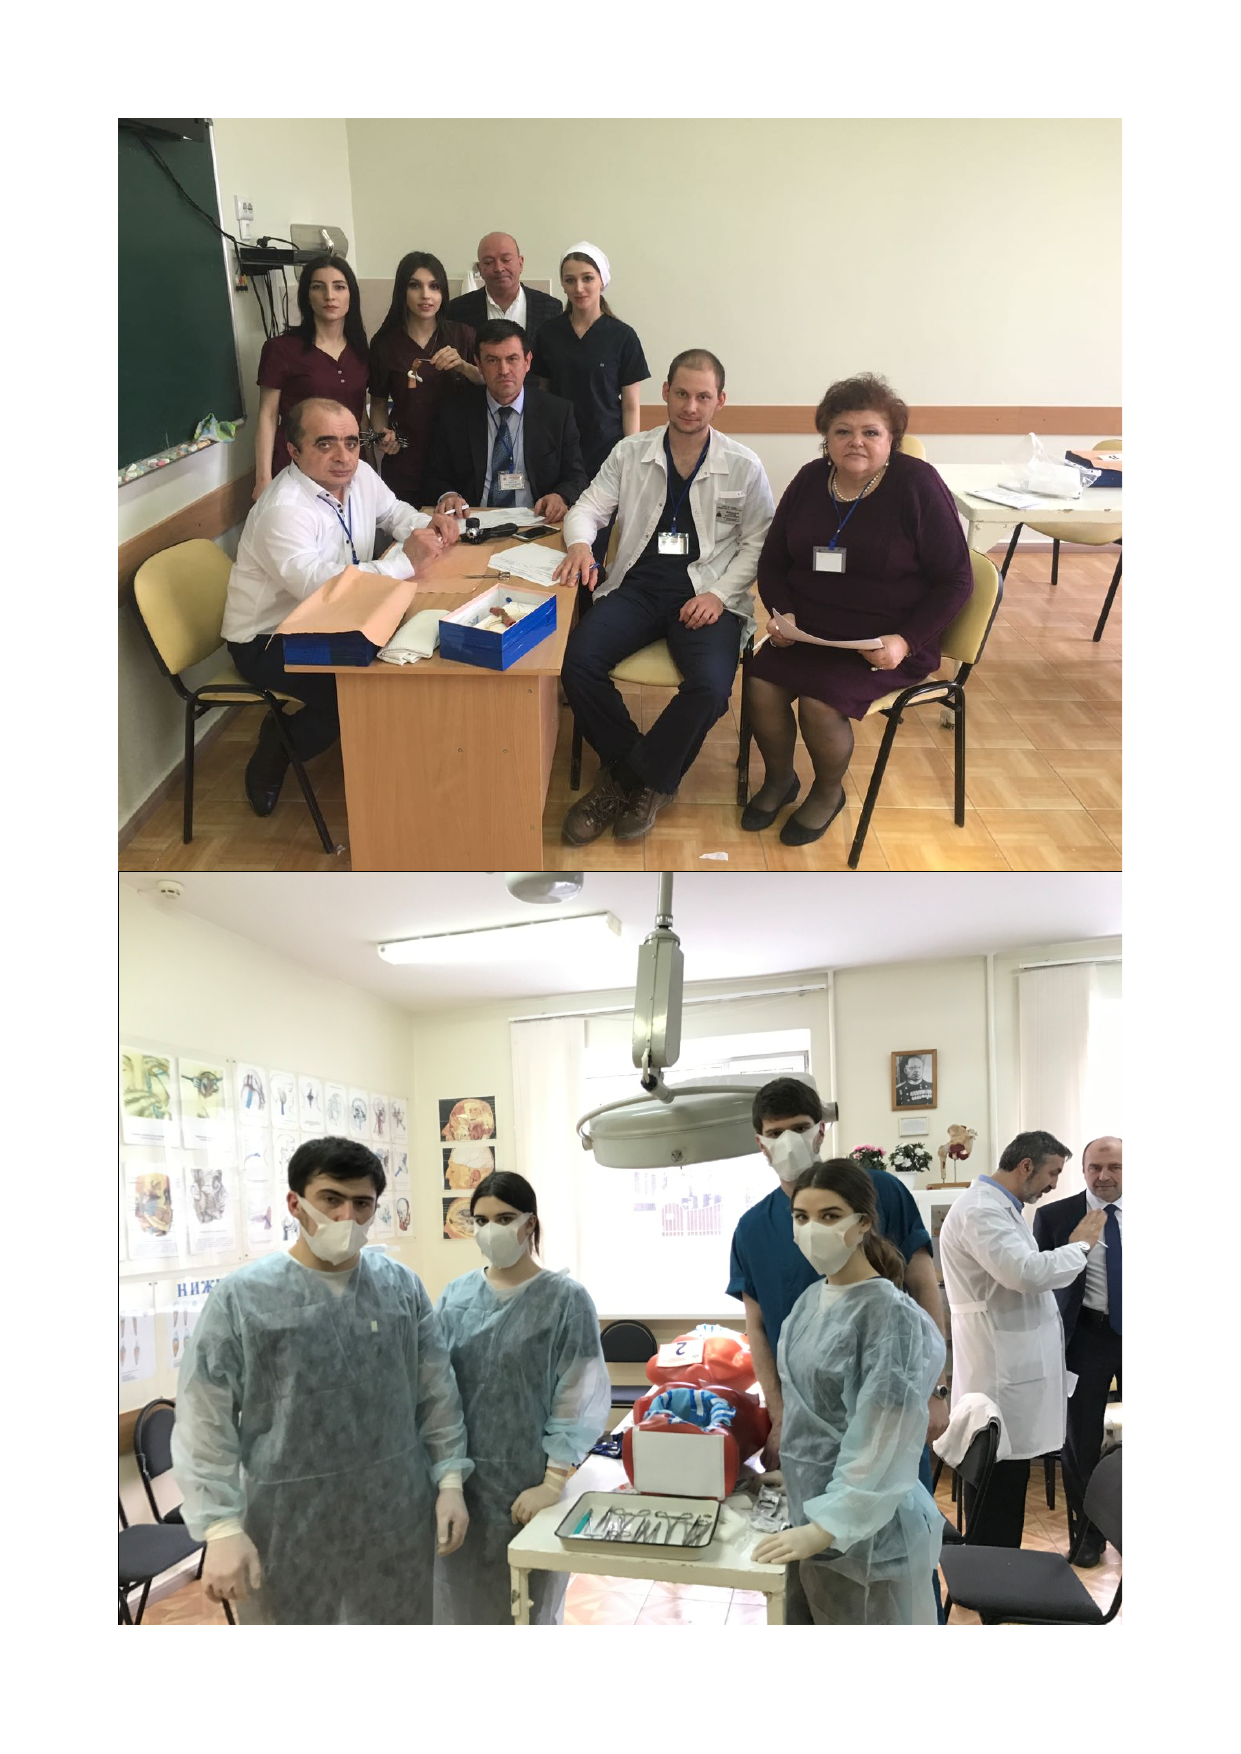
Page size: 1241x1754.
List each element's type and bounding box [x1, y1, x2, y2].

picture [118, 118, 1123, 1625]
